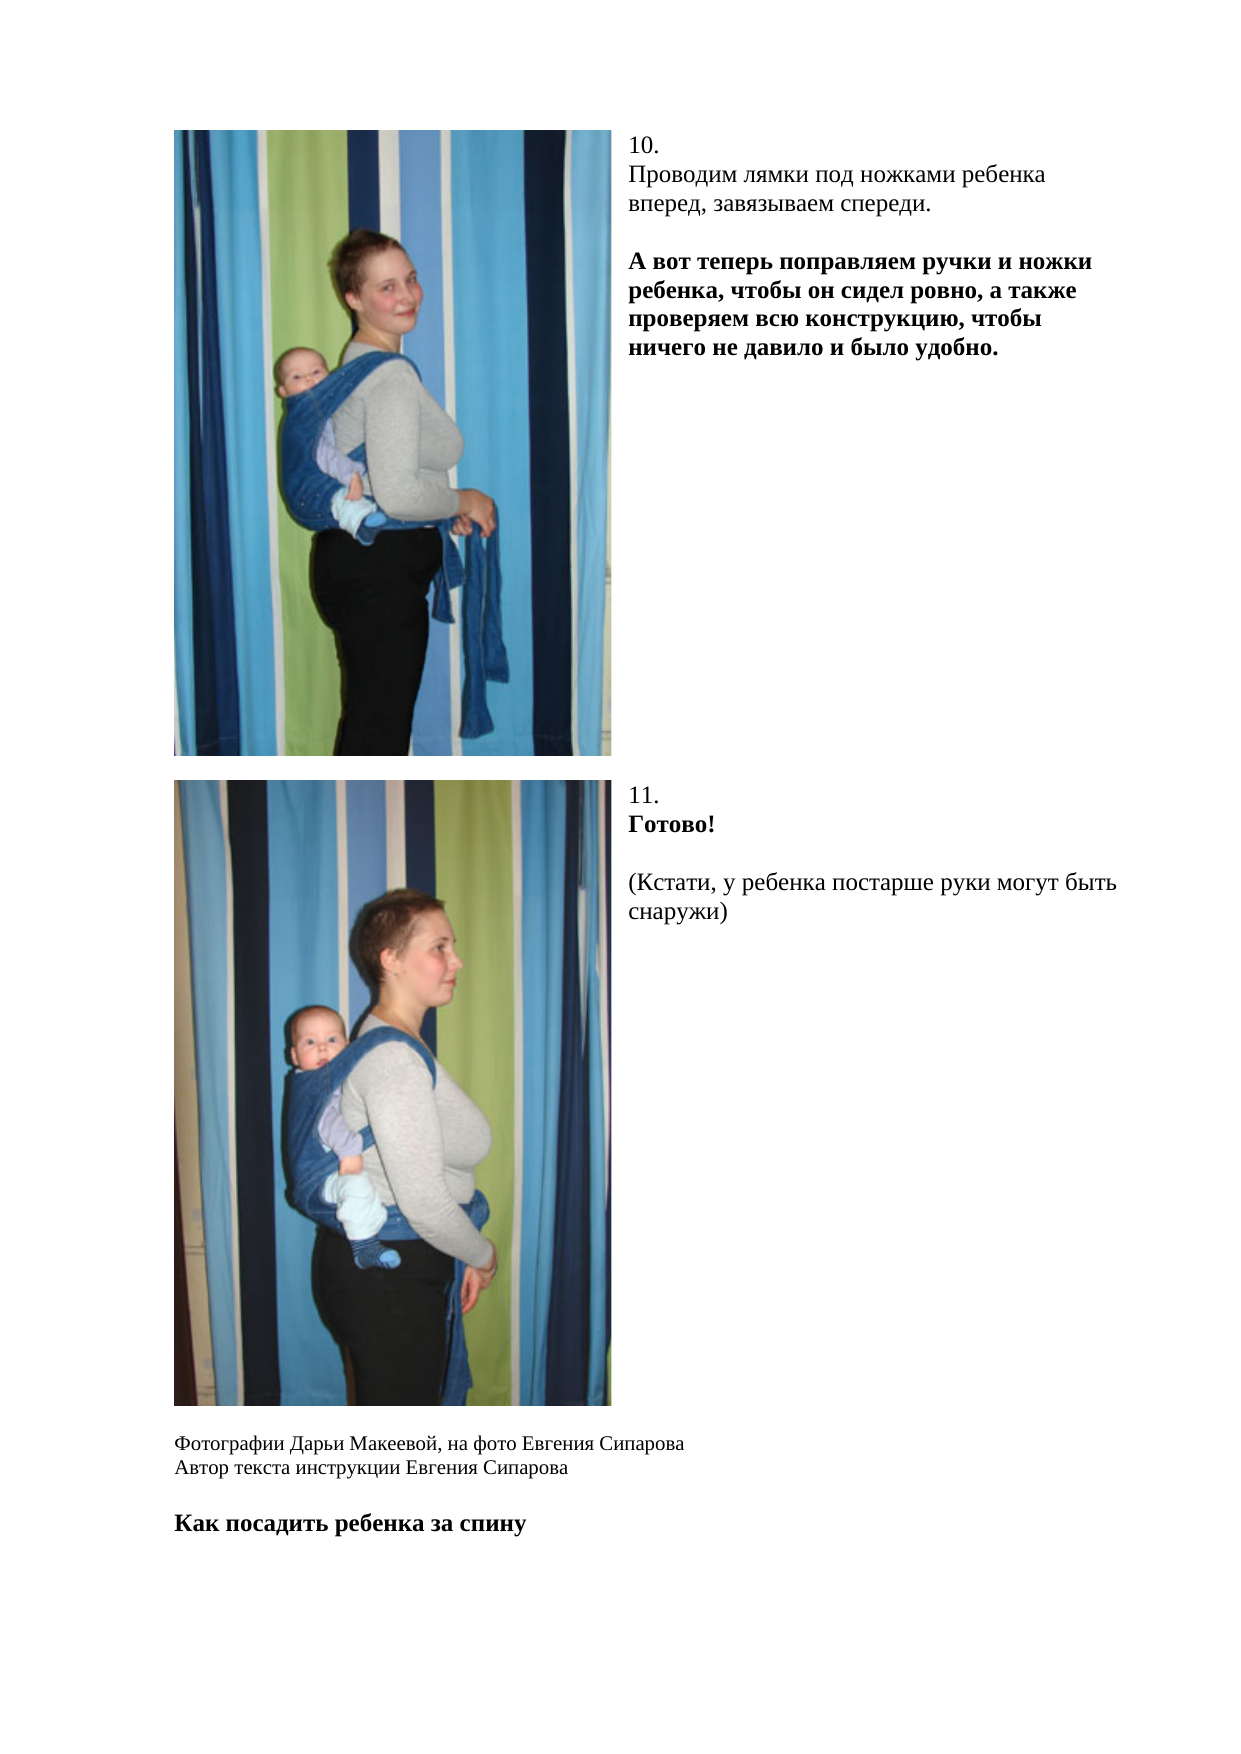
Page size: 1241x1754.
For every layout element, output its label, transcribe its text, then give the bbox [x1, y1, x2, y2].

picture [174, 780, 612, 1406]
table_cell [162, 768, 616, 1418]
table_cell 10. Проводим лямки под ножками ребенка вперед, завязываем спереди. А вот теперь поправляем ручки и ножки ребенка, чтобы он сидел ровно, а также проверяем всю конструкцию, чтобы ничего не давило и было удобно. [616, 118, 1136, 768]
table_cell 11. Готово! (Кстати, у ребенка постарше руки могут быть снаружи) [616, 768, 1136, 1418]
table_cell Фотографии Дарьи Макеевой, на фото Евгения Сипарова Автор текста инструкции Евгения Сипарова Как посадить ребенка за спину [162, 1418, 1136, 1549]
table_cell [162, 118, 616, 768]
picture [174, 130, 612, 756]
